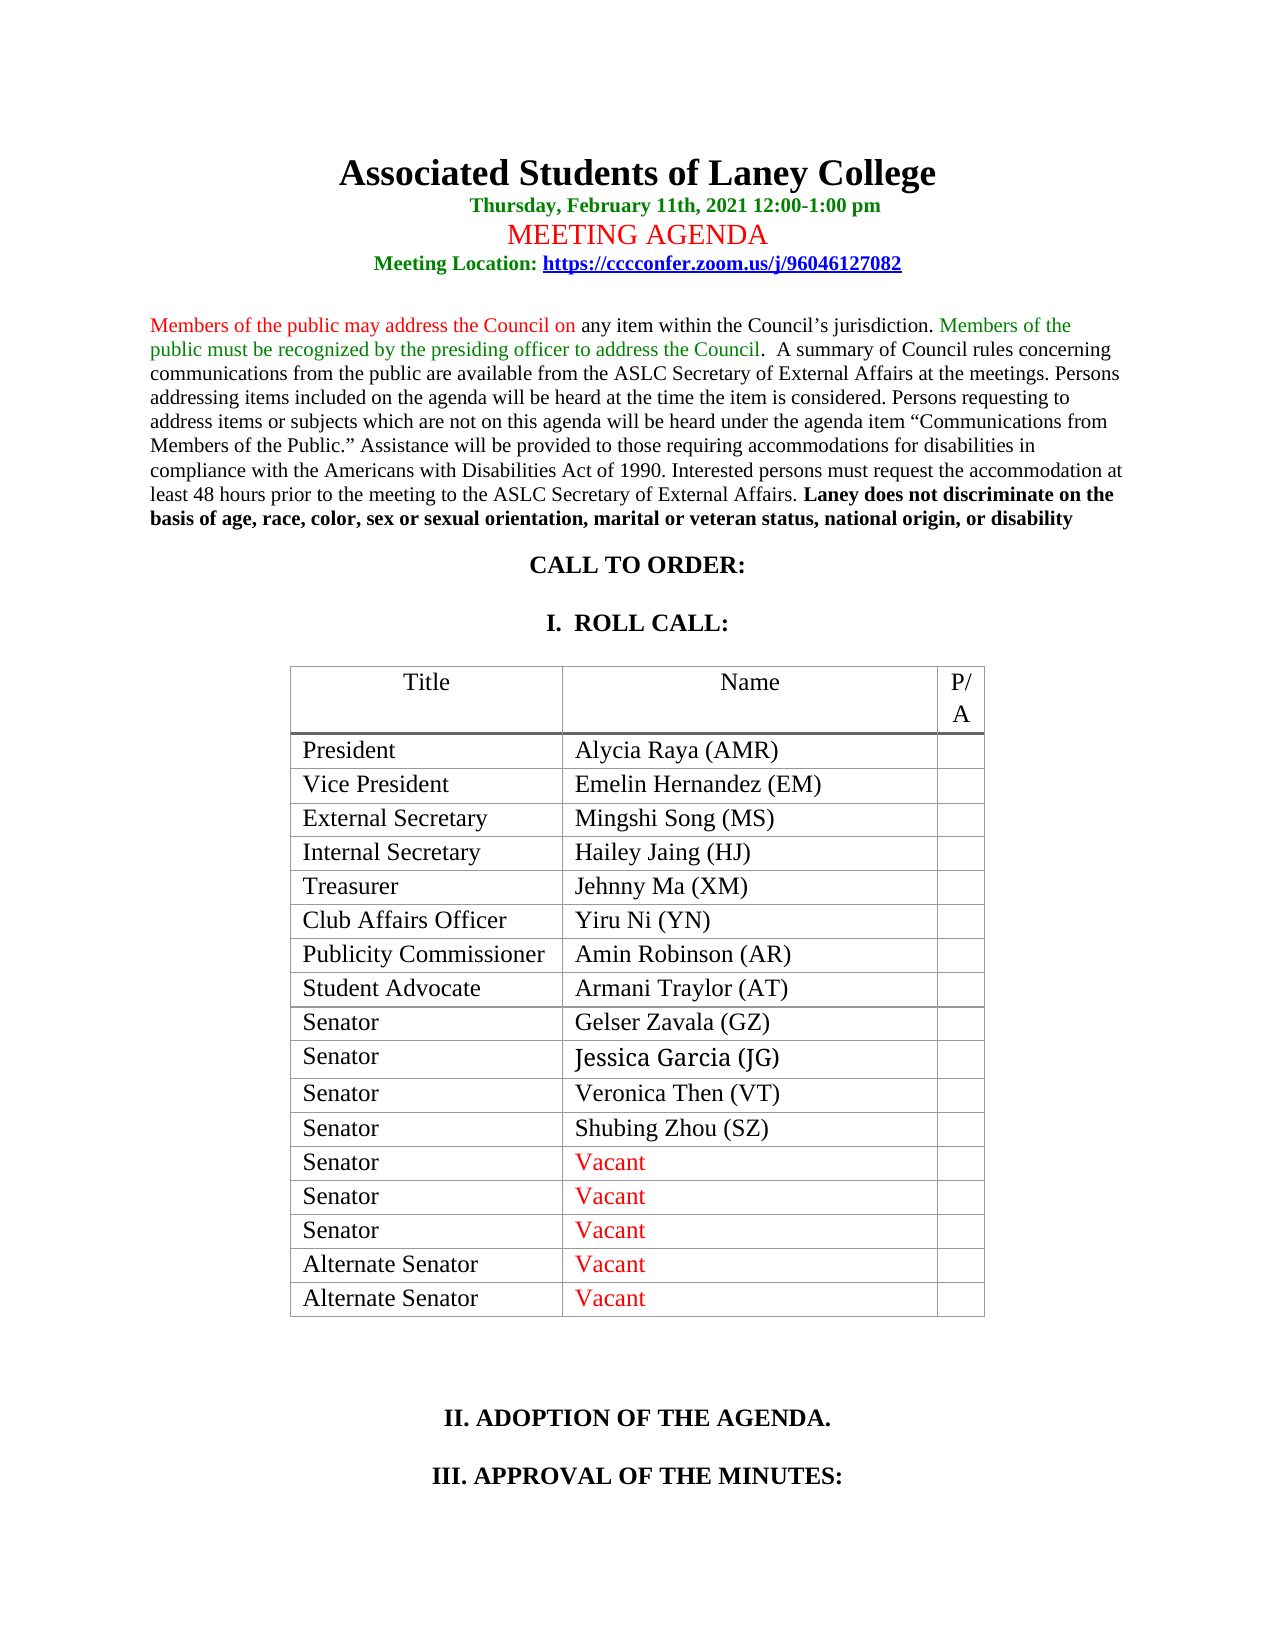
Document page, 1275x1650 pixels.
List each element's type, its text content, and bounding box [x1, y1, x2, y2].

table_cell Senator [291, 1215, 562, 1248]
table_cell [938, 1113, 984, 1146]
table_cell [938, 1181, 984, 1214]
table_cell Internal Secretary [291, 837, 562, 870]
table_cell [938, 1283, 984, 1316]
table_cell [938, 939, 984, 972]
table_cell [938, 769, 984, 802]
table_header Name [563, 667, 937, 732]
table_cell Senator [291, 1147, 562, 1180]
table_cell Alternate Senator [291, 1283, 562, 1316]
table_cell [938, 804, 984, 836]
table_cell [938, 1008, 984, 1040]
table_cell Armani Traylor (AT) [563, 973, 937, 1006]
table_cell Shubing Zhou (SZ) [563, 1113, 937, 1146]
table_cell Senator [291, 1079, 562, 1112]
table_cell Vice President [291, 769, 562, 802]
table_cell Jessica Garcia (JG) [563, 1041, 937, 1077]
table_header Title [291, 667, 562, 732]
table_cell Vacant [563, 1249, 937, 1282]
text Meeting Location: https://cccconfer.zoom.us/j/96046127082 [150, 251, 1125, 275]
table_cell [938, 973, 984, 1006]
text CALL TO ORDER: [150, 551, 1125, 579]
table_cell Mingshi Song (MS) [563, 804, 937, 836]
table_cell Alternate Senator [291, 1249, 562, 1282]
table_cell Vacant [563, 1147, 937, 1180]
table_cell [938, 735, 984, 768]
table_cell Vacant [563, 1215, 937, 1248]
table_cell Treasurer [291, 871, 562, 904]
table_cell External Secretary [291, 804, 562, 836]
table_cell Student Advocate [291, 973, 562, 1006]
table_cell President [291, 735, 562, 768]
table_cell Amin Robinson (AR) [563, 939, 937, 972]
table_cell [938, 1041, 984, 1077]
table_cell Senator [291, 1041, 562, 1077]
table_cell Hailey Jaing (HJ) [563, 837, 937, 870]
text Members of the public may address the Council on any item within the Council’s jurisdiction. Members of the public must be recognized by the presiding officer to address the Council. A summary of Council rules concerning communications from the public are available from the ASLC Secretary of External Affairs at the meetings. Persons addressing items included on the agenda will be heard at the time the item is considered. Persons requesting to address items or subjects which are not on this agenda will be heard under the agenda item “Communications from Members of the Public.” Assistance will be provided to those requiring accommodations for disabilities in compliance with the Americans with Disabilities Act of 1990. Interested persons must request the accommodation at least 48 hours prior to the meeting to the ASLC Secretary of External Affairs. Laney does not discriminate on the basis of age, race, color, sex or sexual orientation, marital or veteran status, national origin, or disability [150, 313, 1125, 530]
table_cell Jehnny Ma (XM) [563, 871, 937, 904]
table_cell Emelin Hernandez (EM) [563, 769, 937, 802]
text Thursday, February 11th, 2021 12:00-1:00 pm [150, 193, 1125, 217]
table_cell Veronica Then (VT) [563, 1079, 937, 1112]
table_cell [938, 1079, 984, 1112]
table_cell [938, 837, 984, 870]
table_cell Senator [291, 1181, 562, 1214]
table_cell Senator [291, 1113, 562, 1146]
text I. ROLL CALL: [150, 608, 1125, 637]
table_cell [938, 1147, 984, 1180]
text II. ADOPTION OF THE AGENDA. [150, 1403, 1125, 1432]
table_cell [938, 905, 984, 938]
table_cell Alycia Raya (AMR) [563, 735, 937, 768]
text Associated Students of Laney College [150, 150, 1125, 193]
table_cell Vacant [563, 1181, 937, 1214]
table_cell [938, 1215, 984, 1248]
table_cell [938, 871, 984, 904]
text III. APPROVAL OF THE MINUTES: [150, 1461, 1125, 1489]
table_cell Yiru Ni (YN) [563, 905, 937, 938]
table_header P/A [938, 667, 984, 732]
table_cell [938, 1249, 984, 1282]
table_cell Senator [291, 1008, 562, 1040]
table_cell Club Affairs Officer [291, 905, 562, 938]
table_cell Publicity Commissioner [291, 939, 562, 972]
table_cell Gelser Zavala (GZ) [563, 1008, 937, 1040]
table_cell Vacant [563, 1283, 937, 1316]
text MEETING AGENDA [150, 217, 1125, 251]
